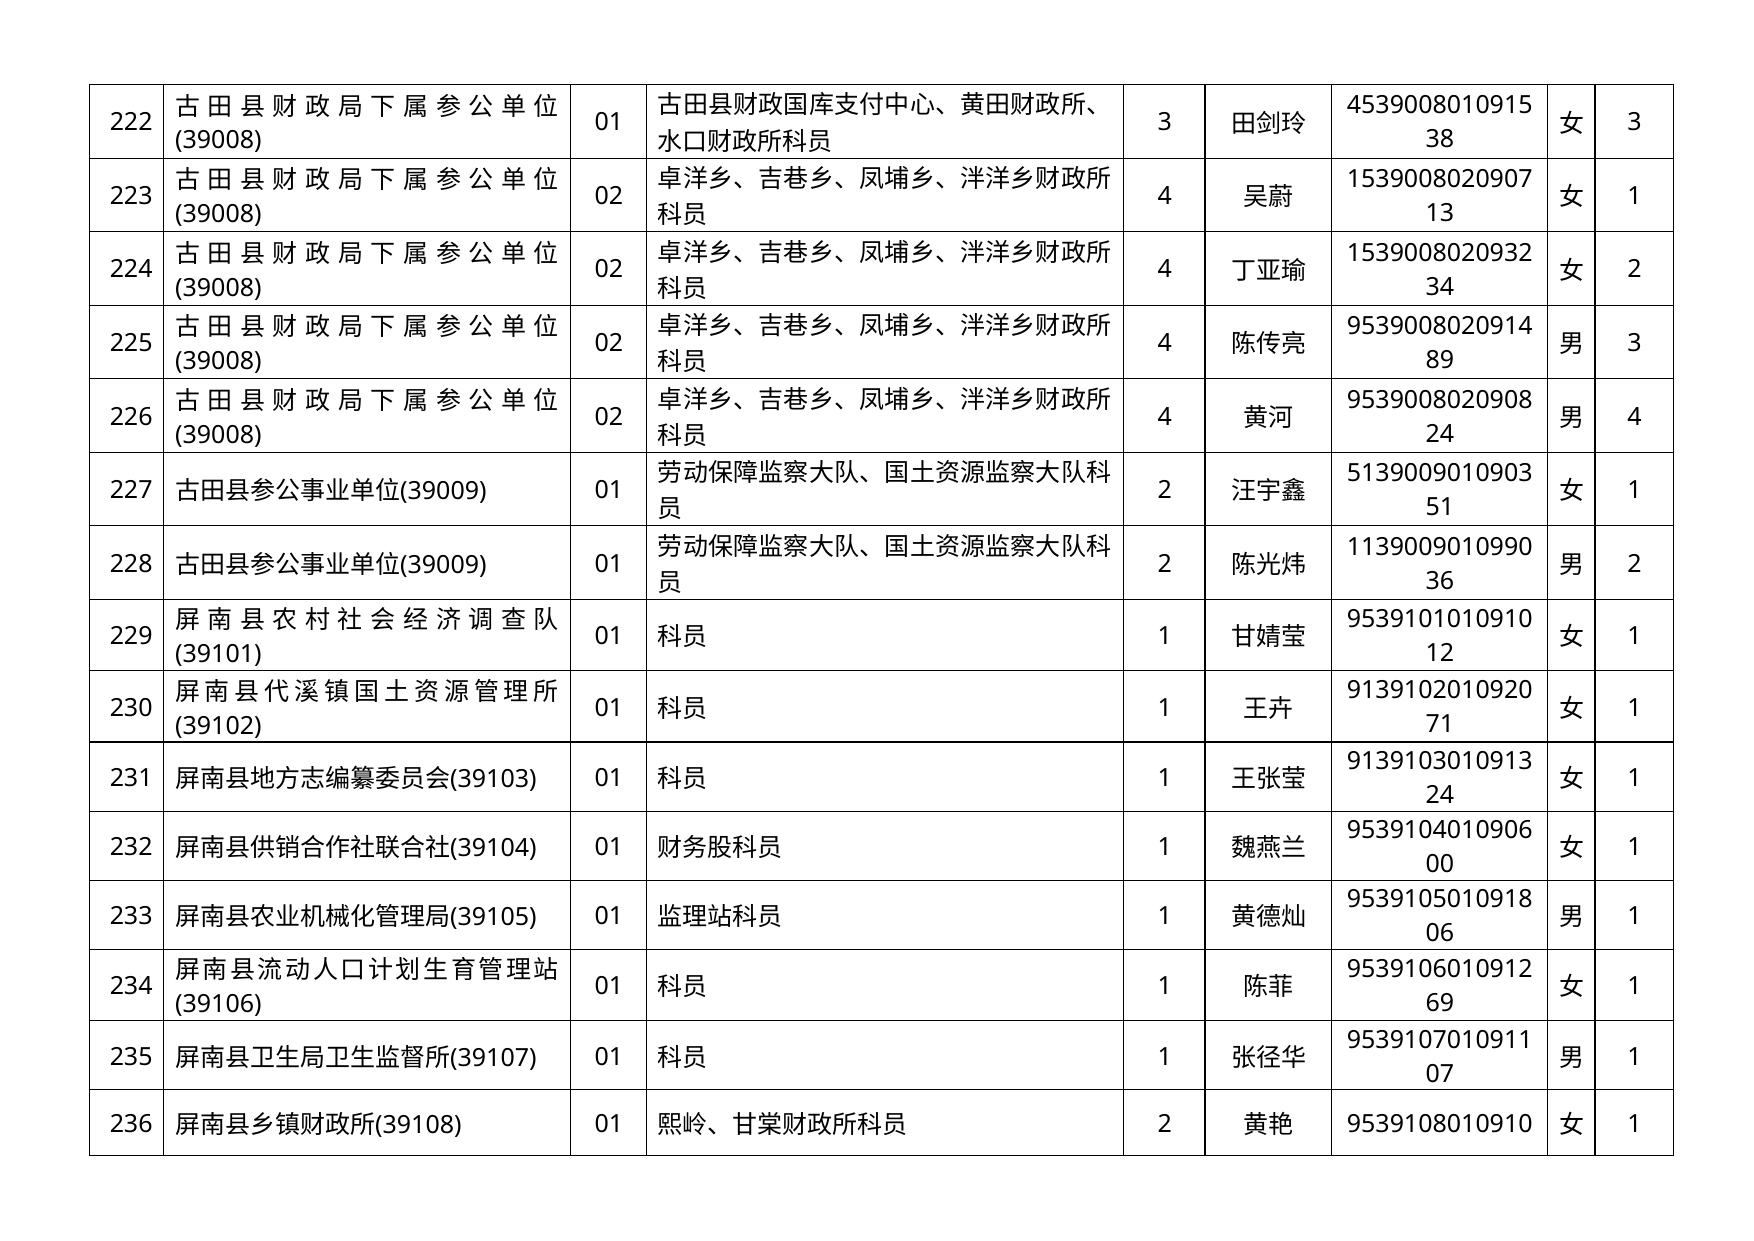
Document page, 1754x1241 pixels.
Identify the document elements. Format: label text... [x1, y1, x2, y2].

table_cell 953900802091489 [1332, 306, 1547, 378]
table_cell 古田县财政局下属参公单位(39008) [164, 379, 570, 452]
table_cell 4 [1124, 232, 1204, 304]
table_cell 1 [1596, 950, 1673, 1020]
table_cell 卓洋乡、吉巷乡、凤埔乡、泮洋乡财政所科员 [647, 306, 1123, 378]
table_cell 女 [1548, 232, 1594, 304]
table_cell 古田县财政局下属参公单位(39008) [164, 159, 570, 231]
table_cell 2 [1124, 526, 1204, 599]
table_cell 231 [90, 743, 163, 811]
table_cell 田剑玲 [1206, 85, 1331, 157]
table_cell 01 [571, 85, 646, 157]
table_cell 01 [571, 671, 646, 741]
table_cell 224 [90, 232, 163, 304]
table_cell 3 [1124, 85, 1204, 157]
table_cell 153900802093234 [1332, 232, 1547, 304]
table_cell 02 [571, 232, 646, 304]
table_cell 1 [1124, 671, 1204, 741]
table_cell 513900901090351 [1332, 453, 1547, 525]
table_cell 甘婧莹 [1206, 600, 1331, 670]
table_cell 453900801091538 [1332, 85, 1547, 157]
table_cell 女 [1548, 950, 1594, 1020]
table_cell 男 [1548, 1021, 1594, 1089]
table_cell 黄艳 [1206, 1090, 1331, 1155]
table_cell 229 [90, 600, 163, 670]
table_cell 2 [1124, 453, 1204, 525]
table_cell 953910601091269 [1332, 950, 1547, 1020]
table_cell 4 [1124, 159, 1204, 231]
table_cell 古田县参公事业单位(39009) [164, 453, 570, 525]
table_cell 劳动保障监察大队、国土资源监察大队科员 [647, 453, 1123, 525]
table_cell 4 [1124, 306, 1204, 378]
table_cell 1 [1124, 743, 1204, 811]
table_cell 953910801091067 [1332, 1090, 1547, 1155]
table_cell 234 [90, 950, 163, 1020]
table_cell 男 [1548, 306, 1594, 378]
table_cell 01 [571, 1021, 646, 1089]
table_cell 汪宇鑫 [1206, 453, 1331, 525]
table_cell 913910201092071 [1332, 671, 1547, 741]
table_cell 女 [1548, 159, 1594, 231]
table_cell 3 [1596, 85, 1673, 157]
table_cell 2 [1596, 232, 1673, 304]
table_cell 227 [90, 453, 163, 525]
table_cell 226 [90, 379, 163, 452]
table_cell 男 [1548, 379, 1594, 452]
table_cell 225 [90, 306, 163, 378]
table_cell 1 [1596, 600, 1673, 670]
table_cell 01 [571, 950, 646, 1020]
table_cell 陈菲 [1206, 950, 1331, 1020]
table_cell 01 [571, 881, 646, 949]
table_cell 黄德灿 [1206, 881, 1331, 949]
table_cell 232 [90, 812, 163, 880]
table_cell 张径华 [1206, 1021, 1331, 1089]
table_cell 1 [1596, 453, 1673, 525]
table_cell 陈光炜 [1206, 526, 1331, 599]
table_cell 屏南县流动人口计划生育管理站(39106) [164, 950, 570, 1020]
table_cell 3 [1596, 306, 1673, 378]
table_cell 卓洋乡、吉巷乡、凤埔乡、泮洋乡财政所科员 [647, 379, 1123, 452]
table_cell 953910101091012 [1332, 600, 1547, 670]
table_cell 222 [90, 85, 163, 157]
table_cell 卓洋乡、吉巷乡、凤埔乡、泮洋乡财政所科员 [647, 232, 1123, 304]
table_cell 1 [1124, 600, 1204, 670]
table_cell 223 [90, 159, 163, 231]
table_cell 1 [1124, 1021, 1204, 1089]
table_cell 科员 [647, 743, 1123, 811]
table_cell 卓洋乡、吉巷乡、凤埔乡、泮洋乡财政所科员 [647, 159, 1123, 231]
table_cell 153900802090713 [1332, 159, 1547, 231]
table_cell 235 [90, 1021, 163, 1089]
table_cell 1 [1124, 881, 1204, 949]
table_cell 王张莹 [1206, 743, 1331, 811]
table_cell 古田县参公事业单位(39009) [164, 526, 570, 599]
table_cell 953910501091806 [1332, 881, 1547, 949]
table_cell 屏南县卫生局卫生监督所(39107) [164, 1021, 570, 1089]
table_cell 屏南县代溪镇国土资源管理所(39102) [164, 671, 570, 741]
table_cell 233 [90, 881, 163, 949]
table_cell 01 [571, 526, 646, 599]
table_cell 屏南县农村社会经济调查队(39101) [164, 600, 570, 670]
table_cell 236 [90, 1090, 163, 1155]
table_cell 黄河 [1206, 379, 1331, 452]
table_cell 1 [1596, 743, 1673, 811]
table_cell 02 [571, 306, 646, 378]
table_cell 953910701091107 [1332, 1021, 1547, 1089]
table_cell 1 [1596, 1021, 1673, 1089]
table_cell 1 [1596, 1090, 1673, 1155]
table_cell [647, 85, 1123, 157]
table_cell 01 [571, 743, 646, 811]
table_cell 男 [1548, 526, 1594, 599]
table_cell 228 [90, 526, 163, 599]
table_cell 2 [1596, 526, 1673, 599]
table_cell 02 [571, 159, 646, 231]
table_cell 953900802090824 [1332, 379, 1547, 452]
table_cell 屏南县供销合作社联合社(39104) [164, 812, 570, 880]
table_cell 古田县财政局下属参公单位(39008) [164, 85, 570, 157]
table_cell 230 [90, 671, 163, 741]
table_cell 女 [1548, 671, 1594, 741]
table_cell 吴蔚 [1206, 159, 1331, 231]
table_cell 科员 [647, 1021, 1123, 1089]
table_cell 魏燕兰 [1206, 812, 1331, 880]
table_cell 丁亚瑜 [1206, 232, 1331, 304]
table_cell 王卉 [1206, 671, 1331, 741]
table_cell 913910301091324 [1332, 743, 1547, 811]
table_cell 02 [571, 379, 646, 452]
table_cell 1 [1596, 881, 1673, 949]
table_cell 古田县财政局下属参公单位(39008) [164, 232, 570, 304]
table_cell 屏南县乡镇财政所(39108) [164, 1090, 570, 1155]
table_cell 监理站科员 [647, 881, 1123, 949]
table_cell 01 [571, 600, 646, 670]
table_cell 科员 [647, 671, 1123, 741]
table_cell 屏南县农业机械化管理局(39105) [164, 881, 570, 949]
table_cell 113900901099036 [1332, 526, 1547, 599]
table_cell 1 [1596, 671, 1673, 741]
table_cell 4 [1596, 379, 1673, 452]
table_cell 古田县财政局下属参公单位(39008) [164, 306, 570, 378]
table_cell 1 [1596, 159, 1673, 231]
table_cell 01 [571, 812, 646, 880]
table_cell 女 [1548, 453, 1594, 525]
table_cell 女 [1548, 1090, 1594, 1155]
table_cell 4 [1124, 379, 1204, 452]
table_cell 女 [1548, 600, 1594, 670]
table_cell 陈传亮 [1206, 306, 1331, 378]
table_cell 熙岭、甘棠财政所科员 [647, 1090, 1123, 1155]
table_cell 01 [571, 1090, 646, 1155]
table_cell 屏南县地方志编纂委员会(39103) [164, 743, 570, 811]
table_cell 1 [1124, 950, 1204, 1020]
table_cell 科员 [647, 600, 1123, 670]
table_cell 女 [1548, 812, 1594, 880]
table_cell 1 [1596, 812, 1673, 880]
table_cell 953910401090600 [1332, 812, 1547, 880]
table_cell 财务股科员 [647, 812, 1123, 880]
table_cell 科员 [647, 950, 1123, 1020]
table_cell 1 [1124, 812, 1204, 880]
table_cell 01 [571, 453, 646, 525]
table_cell 2 [1124, 1090, 1204, 1155]
table_cell 女 [1548, 85, 1594, 157]
table_cell 劳动保障监察大队、国土资源监察大队科员 [647, 526, 1123, 599]
table_cell 男 [1548, 881, 1594, 949]
table_cell 女 [1548, 743, 1594, 811]
